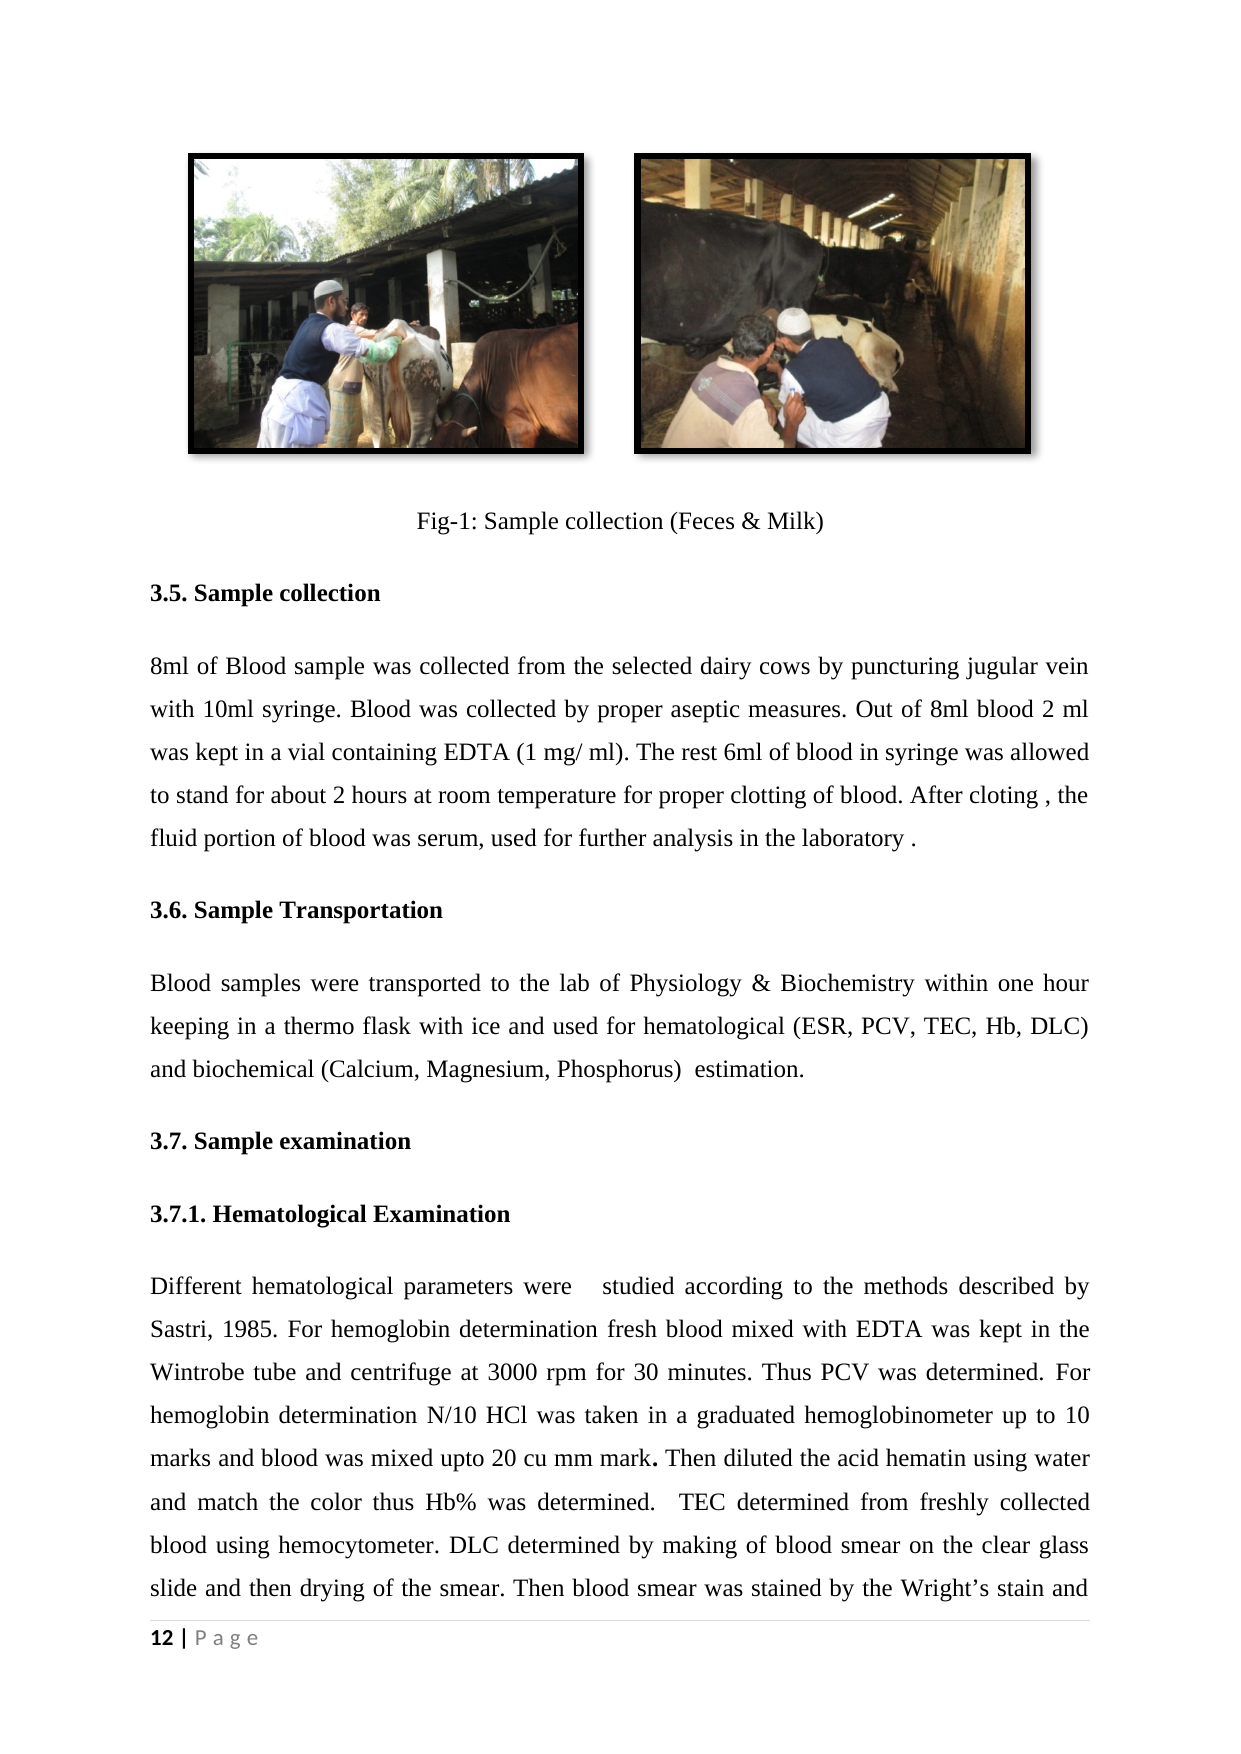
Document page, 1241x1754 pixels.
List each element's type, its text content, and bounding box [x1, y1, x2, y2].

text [150, 1271, 1090, 1602]
text 3.6. Sample Transportation [150, 896, 1090, 924]
text 8ml of Blood sample was collected from the selected dairy cows by puncturing jugular vein with 10ml syringe. Blood was collected by proper aseptic measures. Out of 8ml blood 2 ml was kept in a vial containing EDTA (1 mg/ ml). The rest 6ml of blood in syringe was allowed to stand for about 2 hours at room temperature for proper clotting of blood. After cloting , the fluid portion of blood was serum, used for further analysis in the laboratory . [150, 651, 1090, 852]
picture [641, 159, 1025, 448]
text 3.5. Sample collection [150, 578, 1090, 607]
text 3.7.1. Hematological Examination [150, 1199, 1090, 1227]
text 3.7. Sample examination [150, 1126, 1090, 1155]
text Fig-1: Sample collection (Feces & Milk) [150, 506, 1090, 535]
picture [194, 159, 578, 448]
text Blood samples were transported to the lab of Physiology & Biochemistry within one hour keeping in a thermo flask with ice and used for hematological (ESR, PCV, TEC, Hb, DLC) and biochemical (Calcium, Magnesium, Phosphorus) estimation. [150, 968, 1090, 1083]
